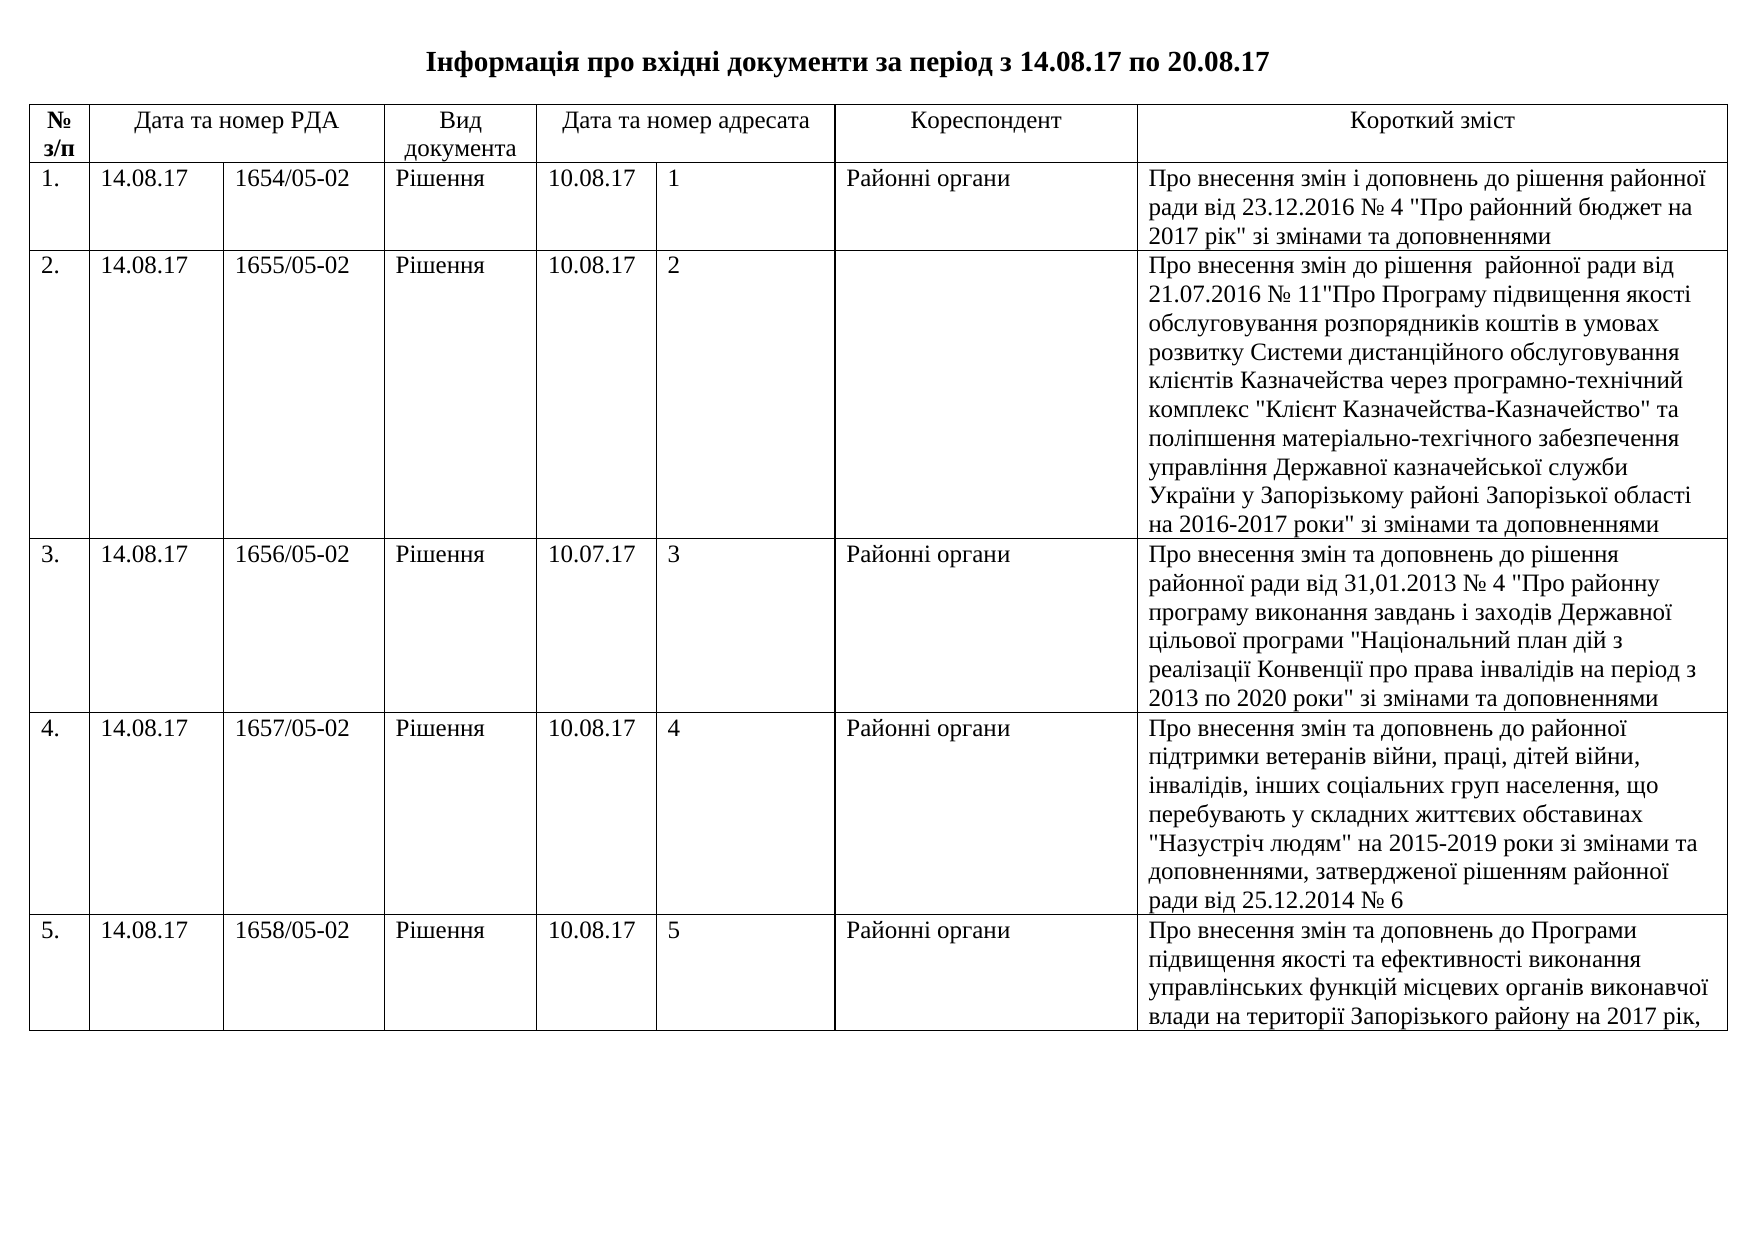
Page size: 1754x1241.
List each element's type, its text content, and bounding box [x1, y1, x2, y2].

table_cell 3 [657, 539, 834, 712]
table_cell Районні органи [836, 163, 1137, 249]
table_cell Районні органи [836, 915, 1137, 1030]
table_cell 2. [30, 251, 89, 538]
table_cell Районні органи [836, 539, 1137, 712]
table_cell 10.07.17 [537, 539, 656, 712]
table_cell [836, 251, 1137, 538]
table_cell Рішення [385, 539, 536, 712]
table_cell 4 [657, 713, 834, 914]
table_cell 5 [657, 915, 834, 1030]
table_header Дата та номер адресата [537, 105, 834, 162]
table_cell 14.08.17 [90, 251, 223, 538]
table_cell 3. [30, 539, 89, 712]
text Інформація про вхідні документи за період з 14.08.17 по 20.08.17 [44, 44, 1651, 78]
table_cell 14.08.17 [90, 915, 223, 1030]
table_cell Про внесення змін і доповнень до рішення районної ради від 23.12.2016 № 4 "Про районний бюджет на 2017 рік" зі змінами та доповненнями [1138, 163, 1727, 249]
table_cell 14.08.17 [90, 713, 223, 914]
table_cell Районні органи [836, 713, 1137, 914]
table_cell 14.08.17 [90, 163, 223, 249]
table_cell Рішення [385, 915, 536, 1030]
table_header Вид документа [385, 105, 536, 162]
table_cell Рішення [385, 251, 536, 538]
table_cell 1658/05-02 [224, 915, 384, 1030]
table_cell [1138, 915, 1727, 1030]
table_cell Про внесення змін та доповнень до рішення районної ради від 31,01.2013 № 4 "Про районну програму виконання завдань і заходів Державної цільової програми "Національний план дій з реалізації Конвенції про права інвалідів на період з 2013 по 2020 роки" зі змінами та доповненнями [1138, 539, 1727, 712]
table_header Кореспондент [836, 105, 1137, 162]
table_cell Про внесення змін та доповнень до районної підтримки ветеранів війни, праці, дітей війни, інвалідів, інших соціальних груп населення, що перебувають у складних життєвих обставинах "Назустріч людям" на 2015-2019 роки зі змінами та доповненнями, затвердженої рішенням районної ради від 25.12.2014 № 6 [1138, 713, 1727, 914]
table_header Короткий зміст [1138, 105, 1727, 162]
table_cell 1656/05-02 [224, 539, 384, 712]
table_cell 1657/05-02 [224, 713, 384, 914]
table_cell 10.08.17 [537, 915, 656, 1030]
table_cell Рішення [385, 163, 536, 249]
table_header Дата та номер РДА [90, 105, 384, 162]
table_header № з/п [30, 105, 89, 162]
table_cell 1654/05-02 [224, 163, 384, 249]
table_cell 14.08.17 [90, 539, 223, 712]
table_cell 1655/05-02 [224, 251, 384, 538]
table_cell 10.08.17 [537, 713, 656, 914]
table_cell 1. [30, 163, 89, 249]
table_cell 2 [657, 251, 834, 538]
table_cell 4. [30, 713, 89, 914]
table_cell 10.08.17 [537, 251, 656, 538]
table_cell Про внесення змін до рішення районної ради від 21.07.2016 № 11"Про Програму підвищення якості обслуговування розпорядників коштів в умовах розвитку Системи дистанційного обслуговування клієнтів Казначейства через програмно-технічний комплекс "Клієнт Казначейства-Казначейство" та поліпшення матеріально-техгічного забезпечення управління Державної казначейської служби України у Запорізькому районі Запорізької області на 2016-2017 роки" зі змінами та доповненнями [1138, 251, 1727, 538]
table_cell Рішення [385, 713, 536, 914]
table_cell 1 [657, 163, 834, 249]
table_cell 10.08.17 [537, 163, 656, 249]
table_cell 5. [30, 915, 89, 1030]
